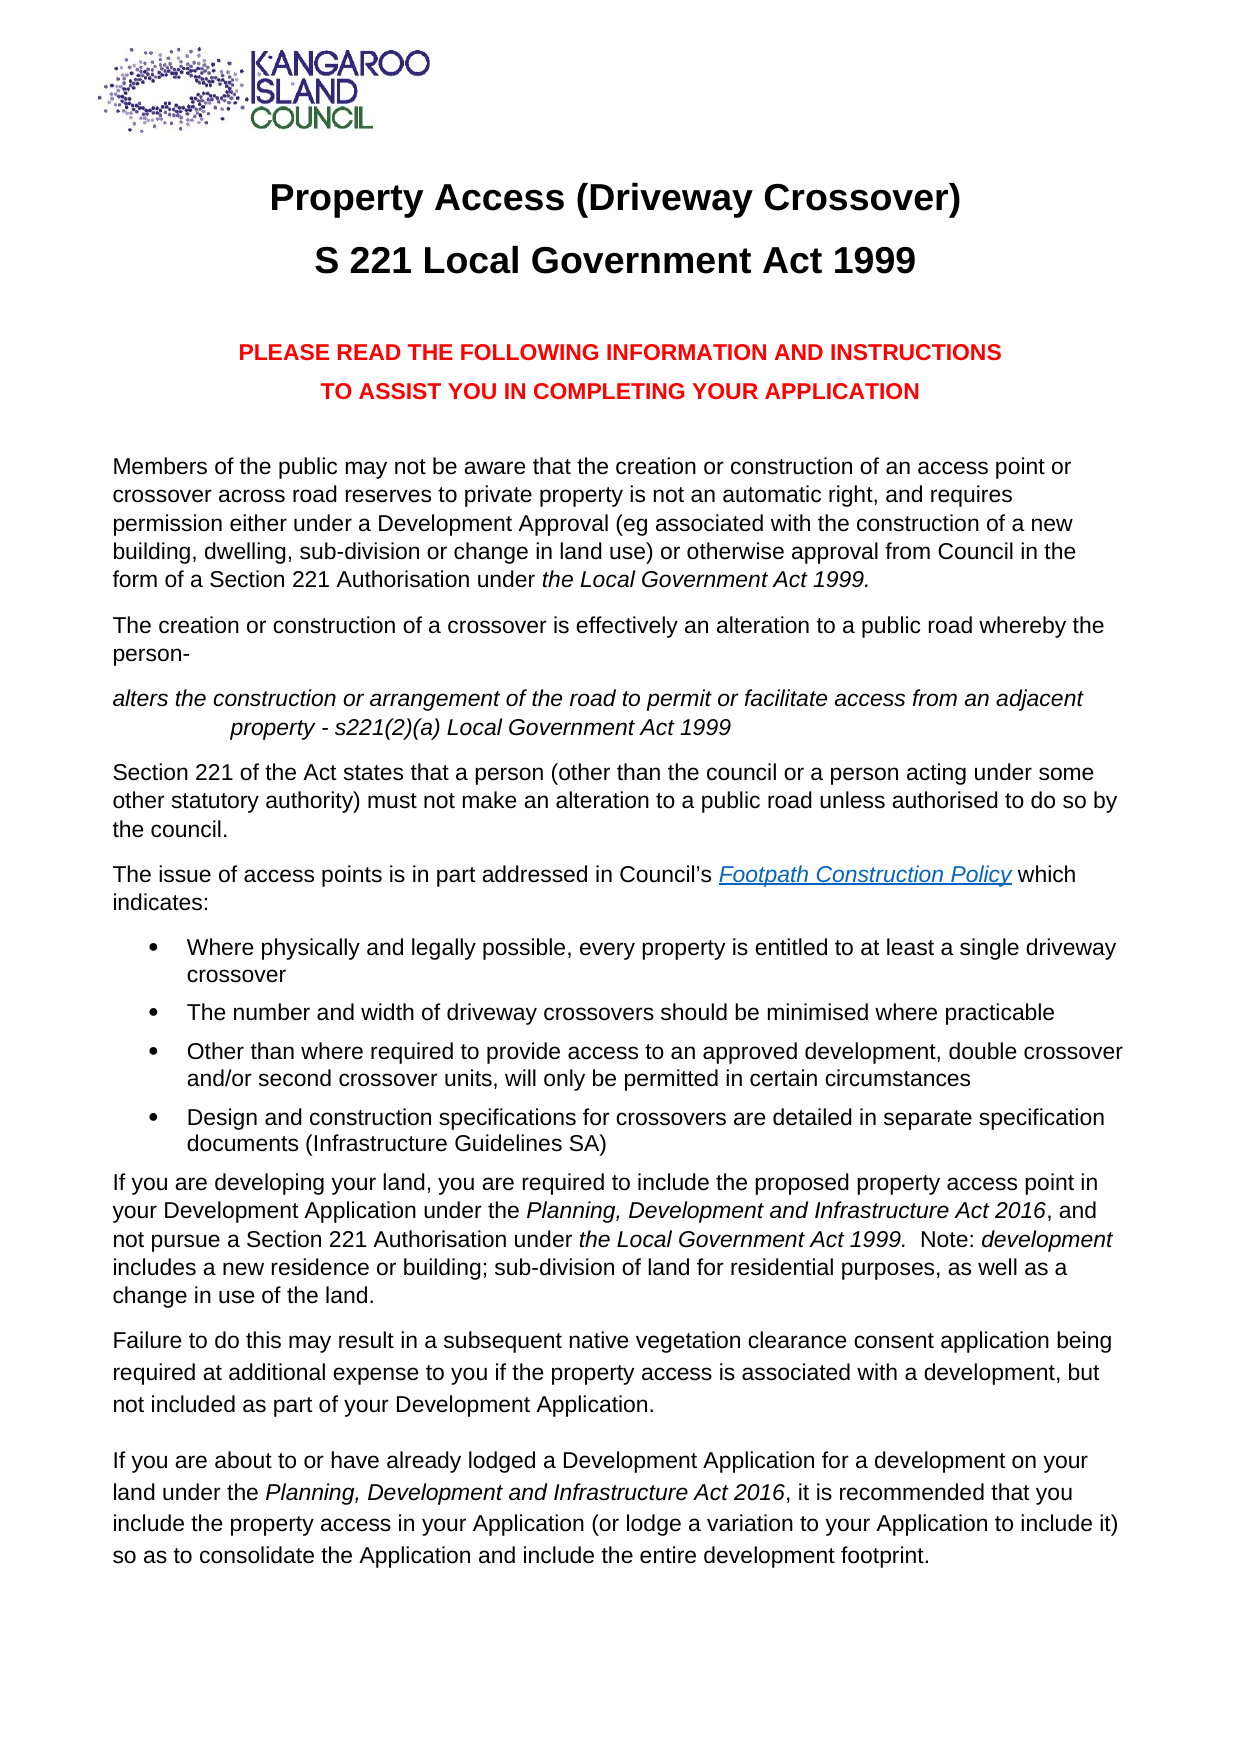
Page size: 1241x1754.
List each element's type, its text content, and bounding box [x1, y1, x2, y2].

text Failure to do this may result in a subsequent native vegetation clearance consent application being required at additional expense to you if the property access is associated with a development, but not included as part of your Development Application. [112, 1327, 1128, 1417]
picture [97, 47, 430, 133]
text The issue of access points is in part addressed in Council’s Footpath Construction Policy which indicates: [112, 861, 1128, 915]
text Members of the public may not be aware that the creation or construction of an access point or crossover across road reserves to private property is not an automatic right, and requires permission either under a Development Approval (eg associated with the construction of a new building, dwelling, sub-division or change in land use) or otherwise approval from Council in the form of a Section 221 Authorisation under the Local Government Act 1999. [112, 453, 1128, 593]
list Where physically and legally possible, every property is entitled to at least a single driveway crossover [149, 934, 1128, 987]
list Other than where required to provide access to an approved development, double crossover and/or second crossover units, will only be permitted in certain circumstances [149, 1038, 1128, 1091]
text Property Access (Driveway Crossover) [112, 175, 1118, 218]
text Section 221 of the Act states that a person (other than the council or a person acting under some other statutory authority) must not make an alteration to a public road unless authorised to do so by the council. [112, 759, 1128, 842]
text S 221 Local Government Act 1999 [112, 239, 1118, 282]
text The creation or construction of a crossover is effectively an alteration to a public road whereby the person- [112, 612, 1128, 666]
text If you are about to or have already lodged a Development Application for a development on your land under the Planning, Development and Infrastructure Act 2016, it is recommended that you include the property access in your Application (or lodge a variation to your Application to include it) so as to consolidate the Application and include the entire development footprint. [112, 1447, 1128, 1568]
list The number and width of driveway crossovers should be minimised where practicable [149, 999, 1128, 1026]
text PLEASE READ THE FOLLOWING INFORMATION AND INSTRUCTIONS [112, 339, 1128, 366]
text TO ASSIST YOU IN COMPLETING YOUR APPLICATION [112, 378, 1128, 404]
text If you are developing your land, you are required to include the proposed property access point in your Development Application under the Planning, Development and Infrastructure Act 2016, and not pursue a Section 221 Authorisation under the Local Government Act 1999. Note: development includes a new residence or building; sub-division of land for residential purposes, as well as a change in use of the land. [112, 1169, 1128, 1309]
list Design and construction specifications for crossovers are detailed in separate specification documents (Infrastructure Guidelines SA) [149, 1103, 1128, 1156]
text alters the construction or arrangement of the road to permit or facilitate access from an adjacent property - s221(2)(a) Local Government Act 1999 [112, 685, 1128, 740]
